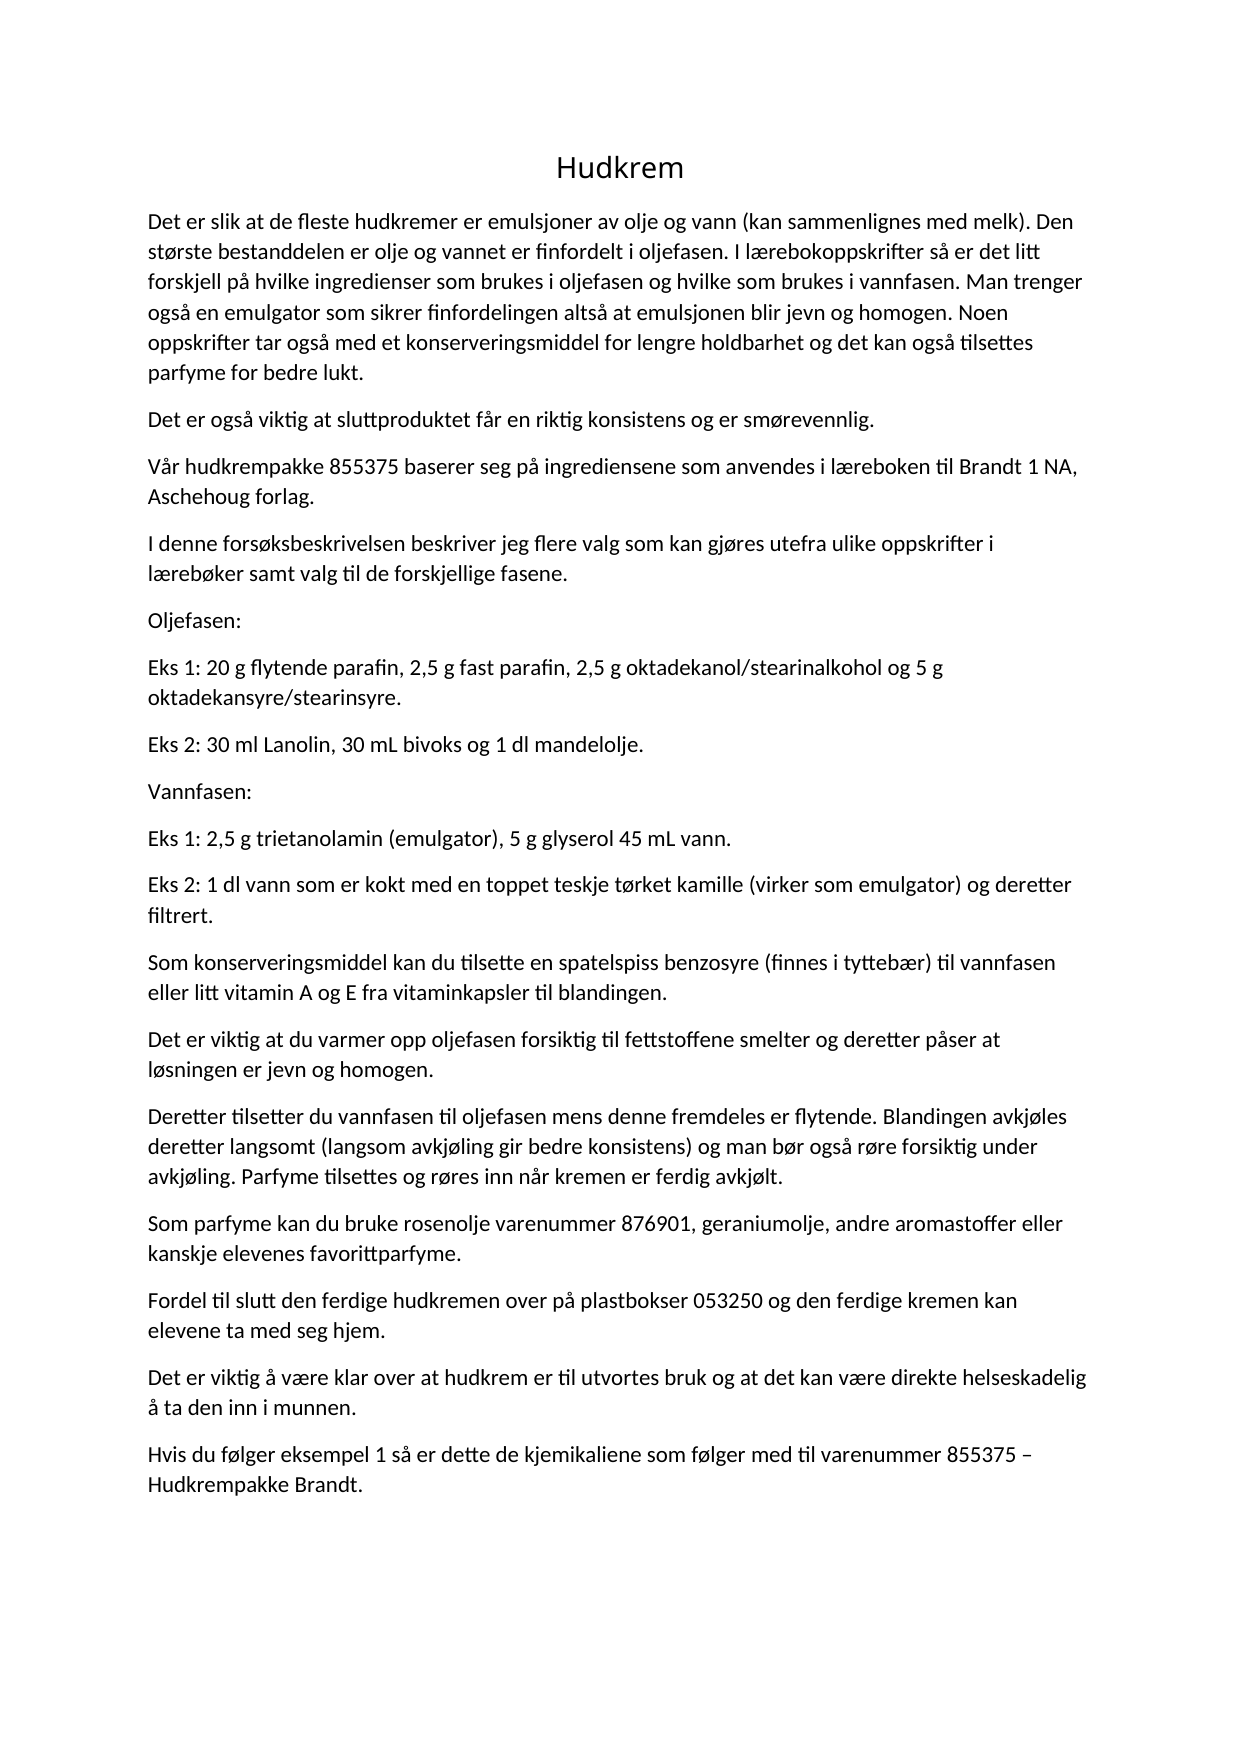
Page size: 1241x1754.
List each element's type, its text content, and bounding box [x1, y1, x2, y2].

text Det er slik at de fleste hudkremer er emulsjoner av olje og vann (kan sammenlignes med melk). Den største bestanddelen er olje og vannet er finfordelt i oljefasen. I lærebokoppskrifter så er det litt forskjell på hvilke ingredienser som brukes i oljefasen og hvilke som brukes i vannfasen. Man trenger også en emulgator som sikrer finfordelingen altså at emulsjonen blir jevn og homogen. Noen oppskrifter tar også med et konserveringsmiddel for lengre holdbarhet og det kan også tilsettes parfyme for bedre lukt. [148, 207, 1093, 386]
text Som konserveringsmiddel kan du tilsette en spatelspiss benzosyre (finnes i tyttebær) til vannfasen eller litt vitamin A og E fra vitaminkapsler til blandingen. [148, 948, 1093, 1006]
text I denne forsøksbeskrivelsen beskriver jeg flere valg som kan gjøres utefra ulike oppskrifter i lærebøker samt valg til de forskjellige fasene. [148, 529, 1093, 587]
text Hudkrem [148, 148, 1093, 187]
text Det er viktig at du varmer opp oljefasen forsiktig til fettstoffene smelter og deretter påser at løsningen er jevn og homogen. [148, 1025, 1093, 1083]
text Som parfyme kan du bruke rosenolje varenummer 876901, geraniumolje, andre aromastoffer eller kanskje elevenes favorittparfyme. [148, 1209, 1093, 1267]
text Eks 2: 30 ml Lanolin, 30 mL bivoks og 1 dl mandelolje. [148, 730, 1093, 758]
text Hvis du følger eksempel 1 så er dette de kjemikaliene som følger med til varenummer 855375 – Hudkrempakke Brandt. [148, 1440, 1093, 1499]
text Deretter tilsetter du vannfasen til oljefasen mens denne fremdeles er flytende. Blandingen avkjøles deretter langsomt (langsom avkjøling gir bedre konsistens) og man bør også røre forsiktig under avkjøling. Parfyme tilsettes og røres inn når kremen er ferdig avkjølt. [148, 1102, 1093, 1190]
text Det er viktig å være klar over at hudkrem er til utvortes bruk og at det kan være direkte helseskadelig å ta den inn i munnen. [148, 1363, 1093, 1422]
text Oljefasen: [148, 606, 1093, 634]
text Eks 1: 20 g flytende parafin, 2,5 g fast parafin, 2,5 g oktadekanol/stearinalkohol og 5 g oktadekansyre/stearinsyre. [148, 653, 1093, 711]
text Eks 2: 1 dl vann som er kokt med en toppet teskje tørket kamille (virker som emulgator) og deretter filtrert. [148, 871, 1093, 929]
text Fordel til slutt den ferdige hudkremen over på plastbokser 053250 og den ferdige kremen kan elevene ta med seg hjem. [148, 1286, 1093, 1344]
text Det er også viktig at sluttproduktet får en riktig konsistens og er smørevennlig. [148, 405, 1093, 433]
text Vannfasen: [148, 777, 1093, 805]
text Vår hudkrempakke 855375 baserer seg på ingrediensene som anvendes i læreboken til Brandt 1 NA, Aschehoug forlag. [148, 452, 1093, 510]
text Eks 1: 2,5 g trietanolamin (emulgator), 5 g glyserol 45 mL vann. [148, 824, 1093, 852]
